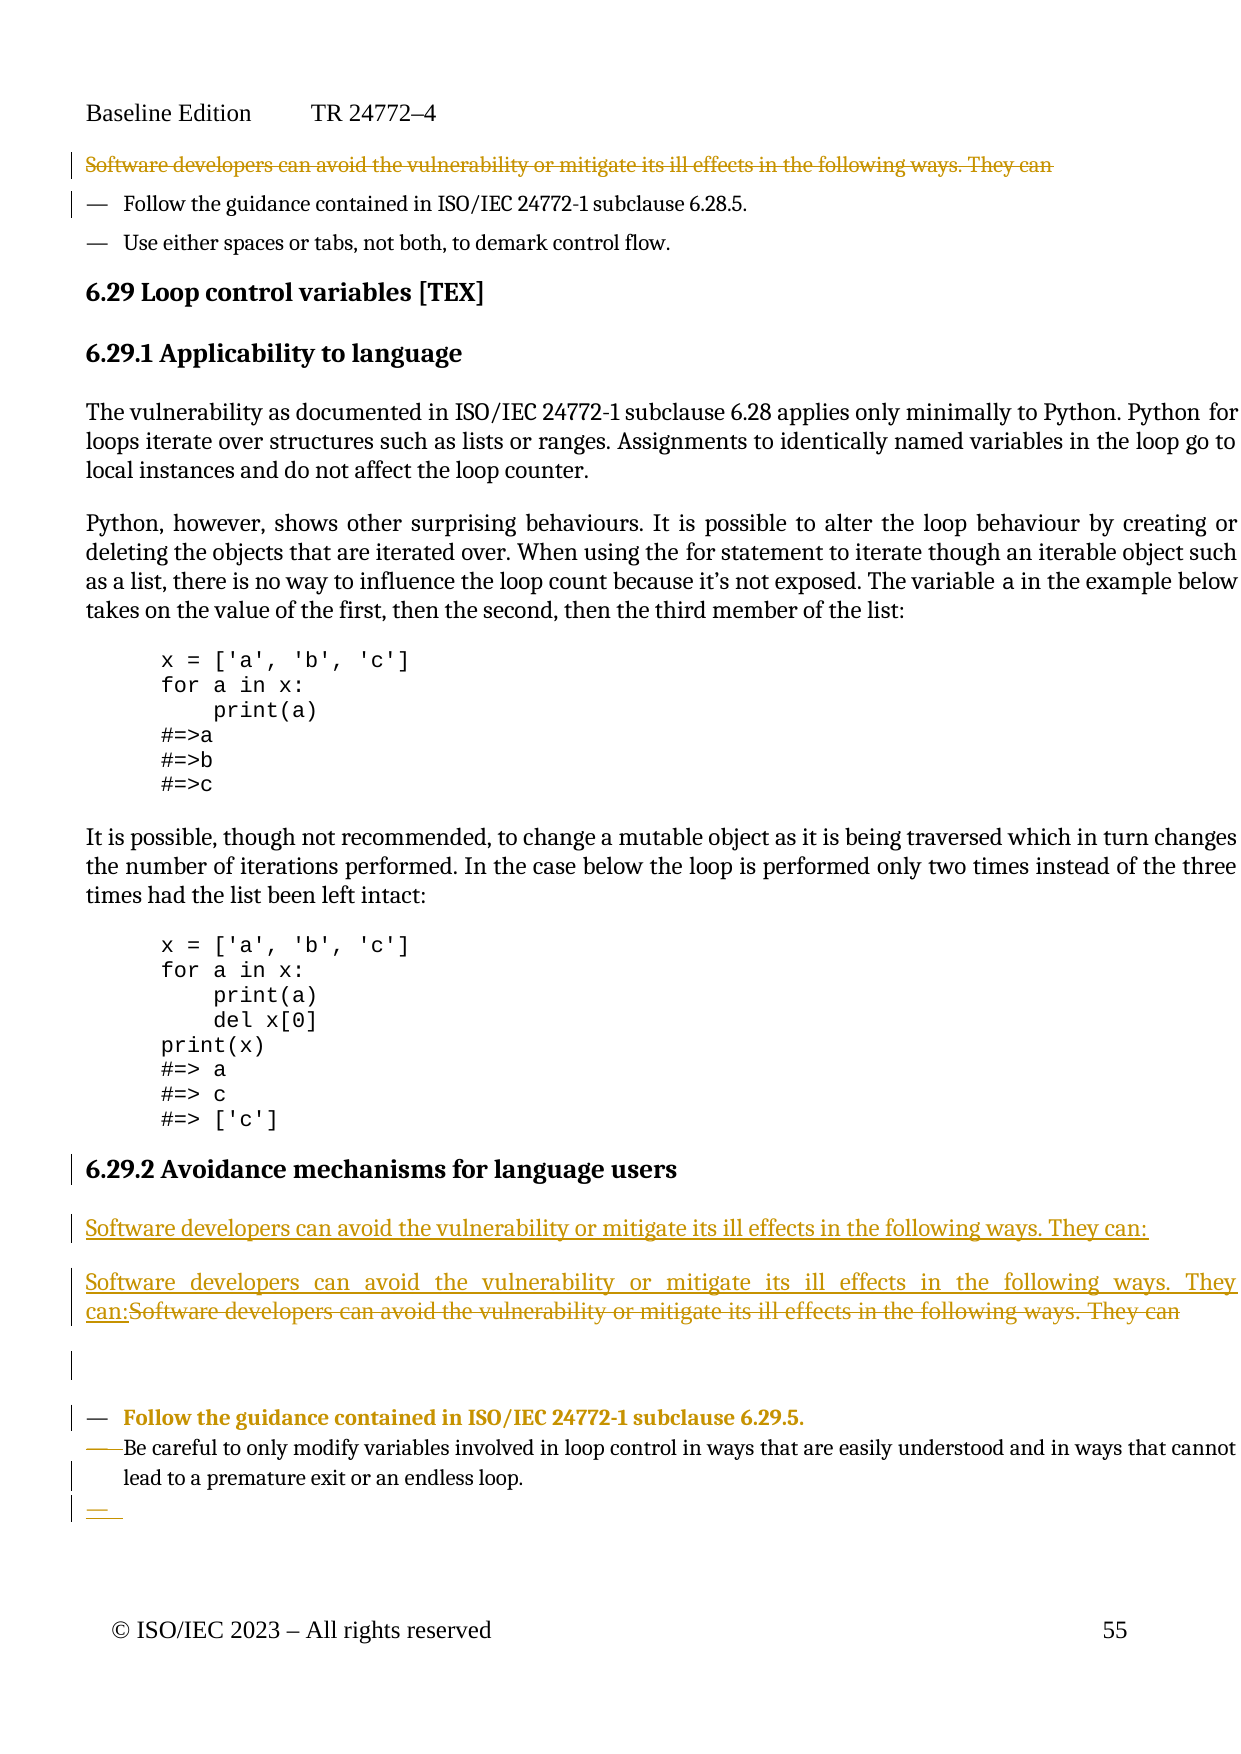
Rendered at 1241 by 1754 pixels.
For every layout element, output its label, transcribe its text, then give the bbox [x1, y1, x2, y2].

list Use either spaces or tabs, not both, to demark control flow. [86, 230, 1153, 256]
text print(a) [161, 984, 1153, 1009]
text x = ['a', 'b', 'c'] [161, 649, 1153, 674]
text The vulnerability as documented in ISO/IEC 24772-1 subclause 6.28 applies only minimally to Python. Python for loops iterate over structures such as lists or ranges. Assignments to identically named variables in the loop go to local instances and do not affect the loop counter. [86, 398, 1238, 484]
subtitle 6.29 Loop control variables [TEX] [86, 277, 1238, 308]
text x = ['a', 'b', 'c'] [161, 934, 1153, 959]
text It is possible, though not recommended, to change a mutable object as it is being traversed which in turn changes the number of iterations performed. In the case below the loop is performed only two times instead of the three times had the list been left intact: [86, 823, 1238, 909]
text #=> a [161, 1058, 1153, 1083]
text #=>a [161, 724, 1153, 749]
text #=> ['c'] [161, 1108, 1153, 1133]
list Follow the guidance contained in ISO/IEC 24772-1 subclause 6.28.5. [86, 191, 1153, 217]
text #=> c [161, 1083, 1153, 1108]
text Python, however, shows other surprising behaviours. It is possible to alter the loop behaviour by creating or deleting the objects that are iterated over. When using the for statement to iterate though an iterable object such as a list, there is no way to influence the loop count because it’s not exposed. The variable a in the example below takes on the value of the first, then the second, then the third member of the list: [86, 509, 1238, 624]
text print(x) [161, 1034, 1153, 1058]
text for a in x: [161, 674, 1153, 699]
list Be careful to only modify variables involved in loop control in ways that are easily understood and in ways that cannot lead to a premature exit or an endless loop. [86, 1435, 1238, 1491]
text #=>b [161, 749, 1153, 773]
subtitle 6.29.2 Avoidance mechanisms for language users [86, 1154, 1238, 1185]
text print(a) [161, 699, 1153, 724]
text #=>c [161, 773, 1153, 798]
text for a in x: [161, 959, 1153, 984]
subtitle 6.29.1 Applicability to language [86, 338, 1238, 369]
list Follow the guidance contained in ISO/IEC 24772-1 subclause 6.29.5. [86, 1405, 1238, 1431]
text del x[0] [161, 1009, 1153, 1034]
